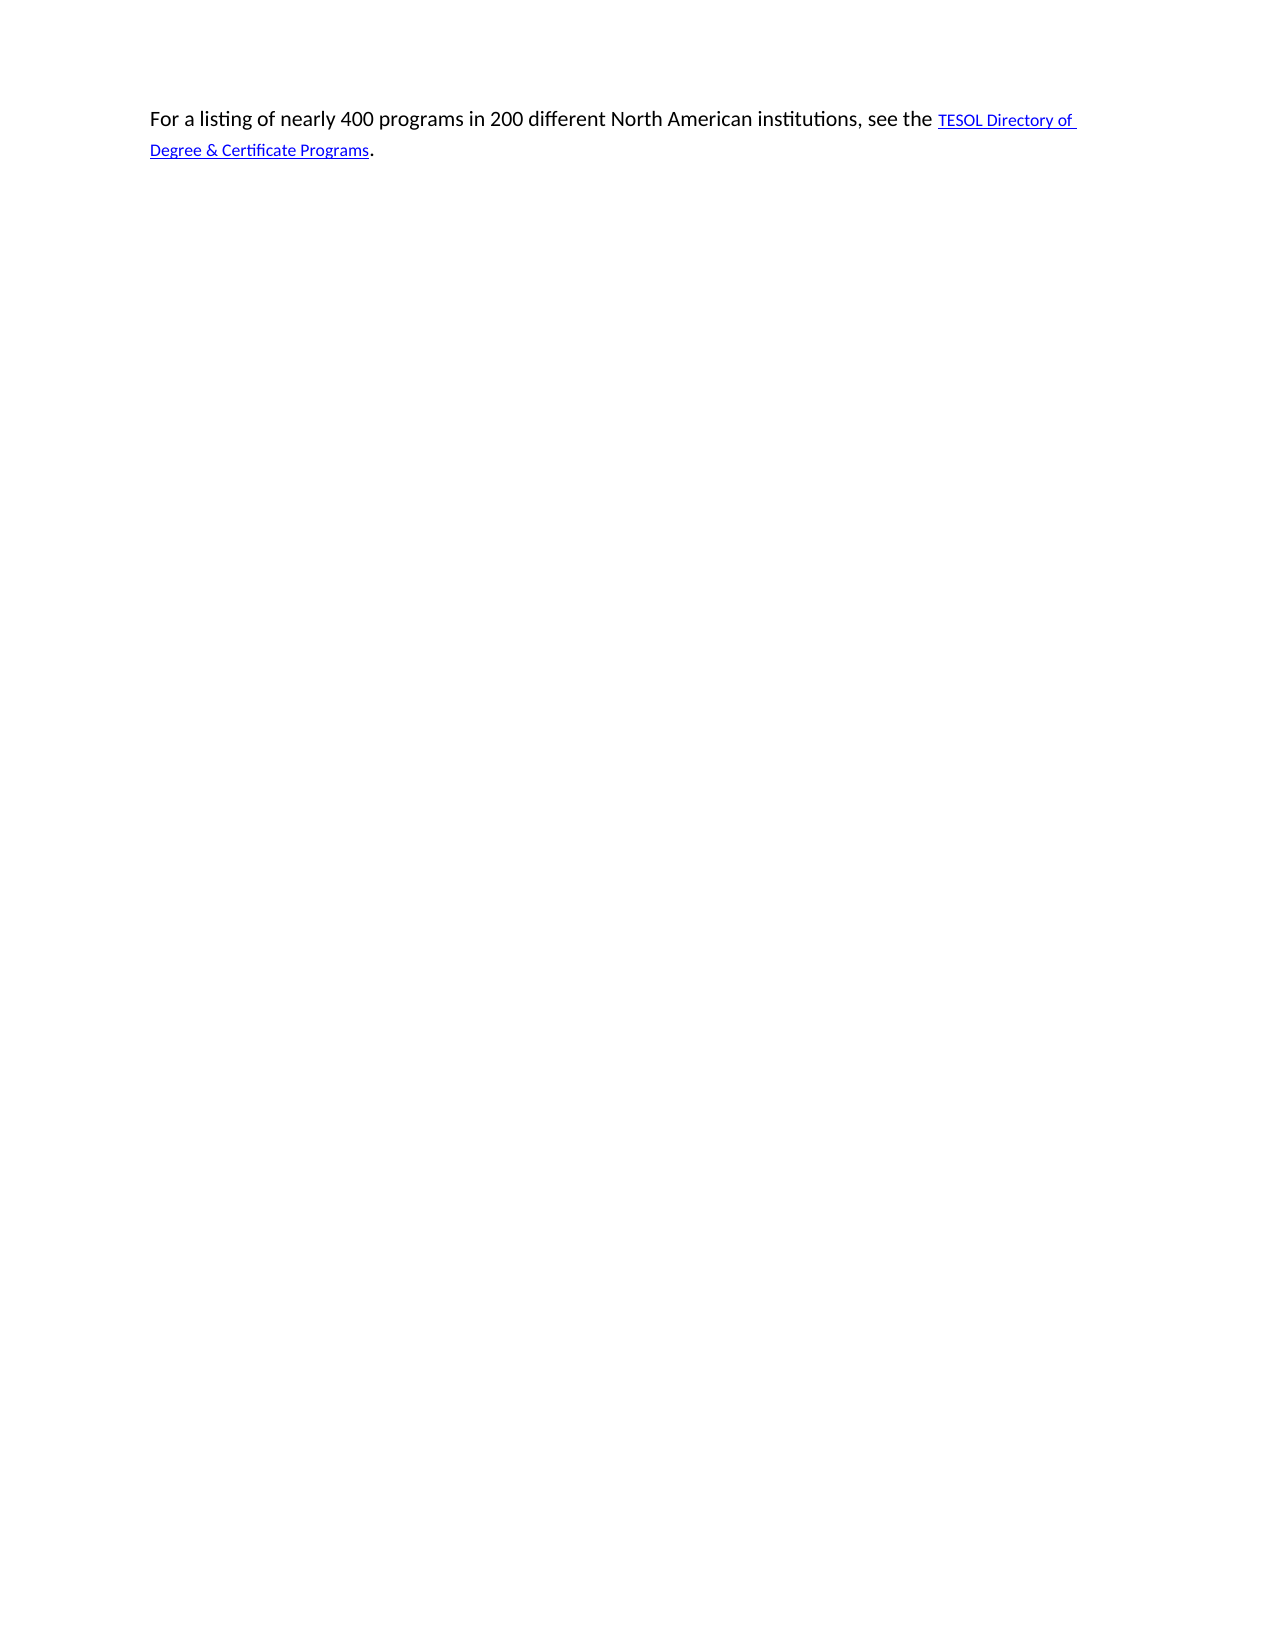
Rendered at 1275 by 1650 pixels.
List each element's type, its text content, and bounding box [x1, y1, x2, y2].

text For a listing of nearly 400 programs in 200 different North American institutions, see the TESOL Directory of Degree & Certificate Programs. [150, 105, 1125, 162]
